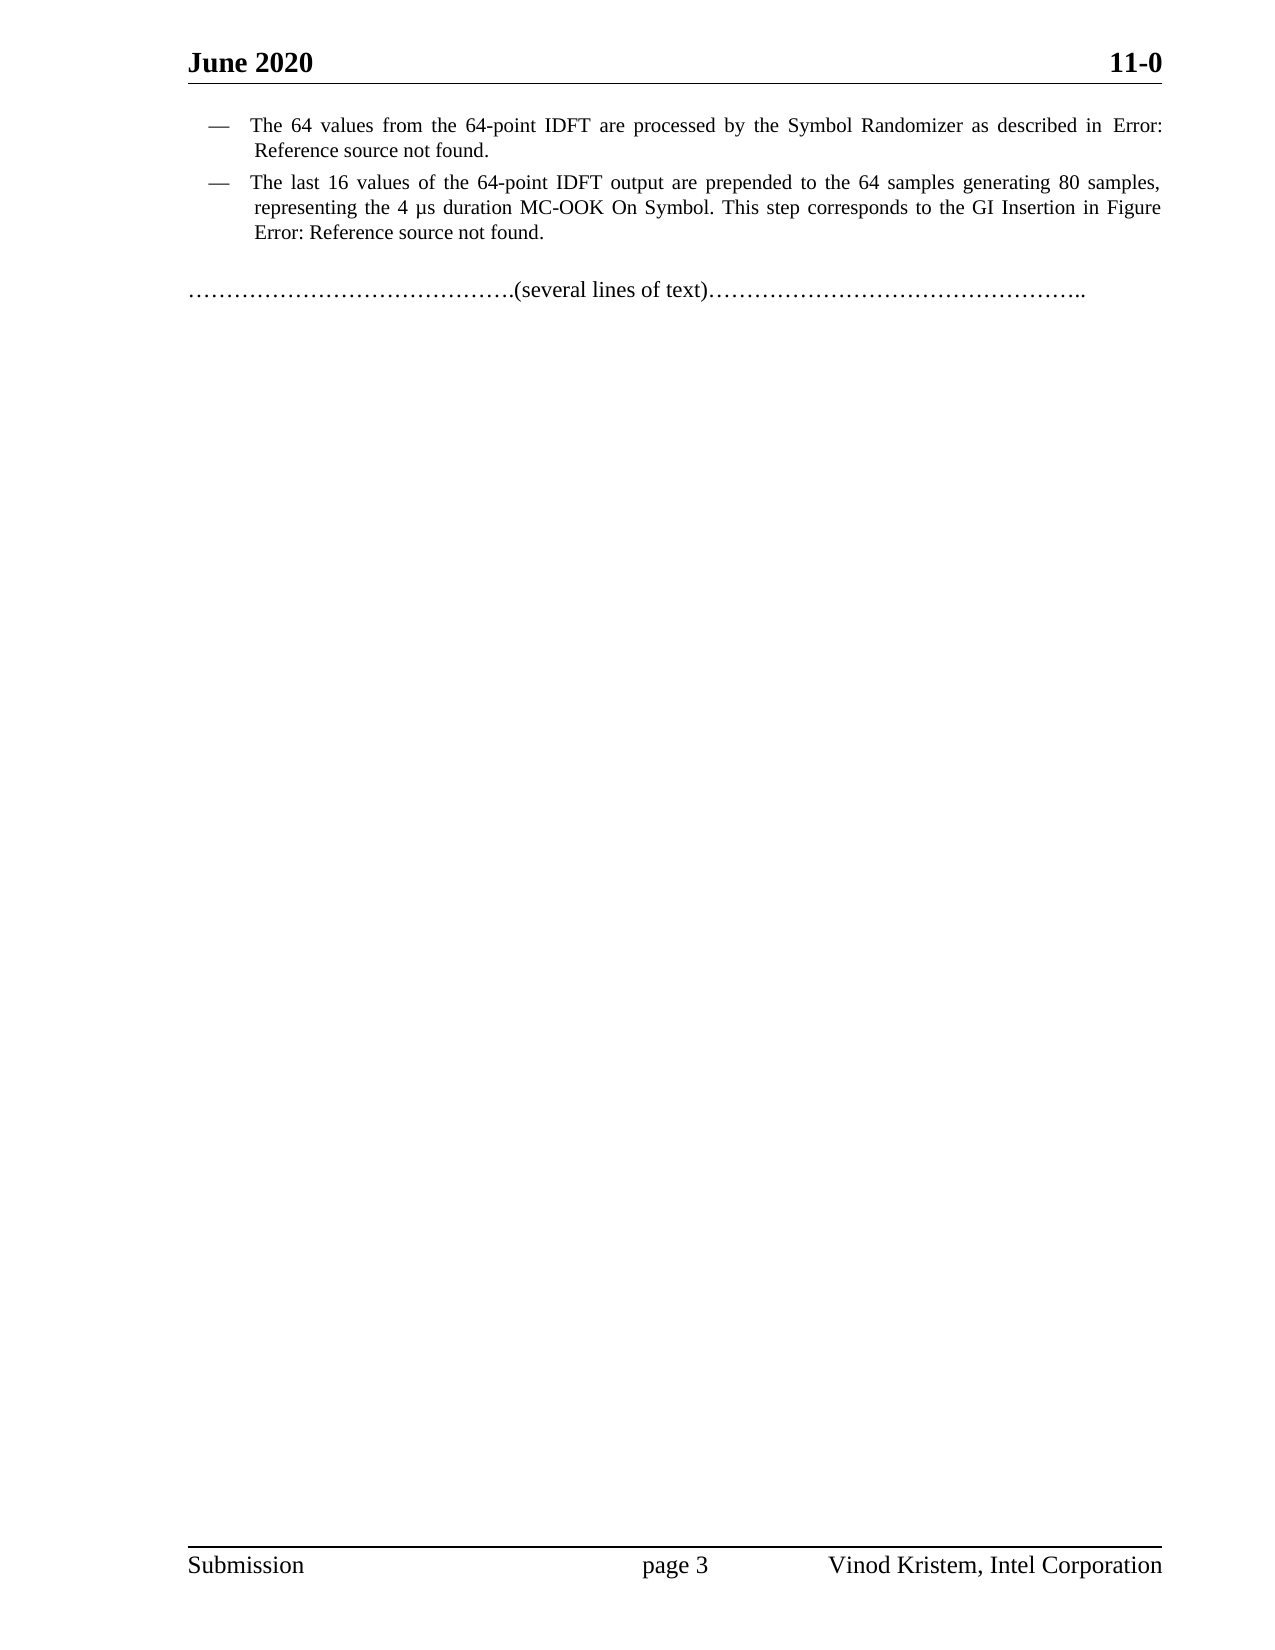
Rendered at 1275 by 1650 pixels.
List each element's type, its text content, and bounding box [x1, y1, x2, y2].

text …………………………………….(several lines of text)………………………………………….. [187, 276, 1162, 303]
